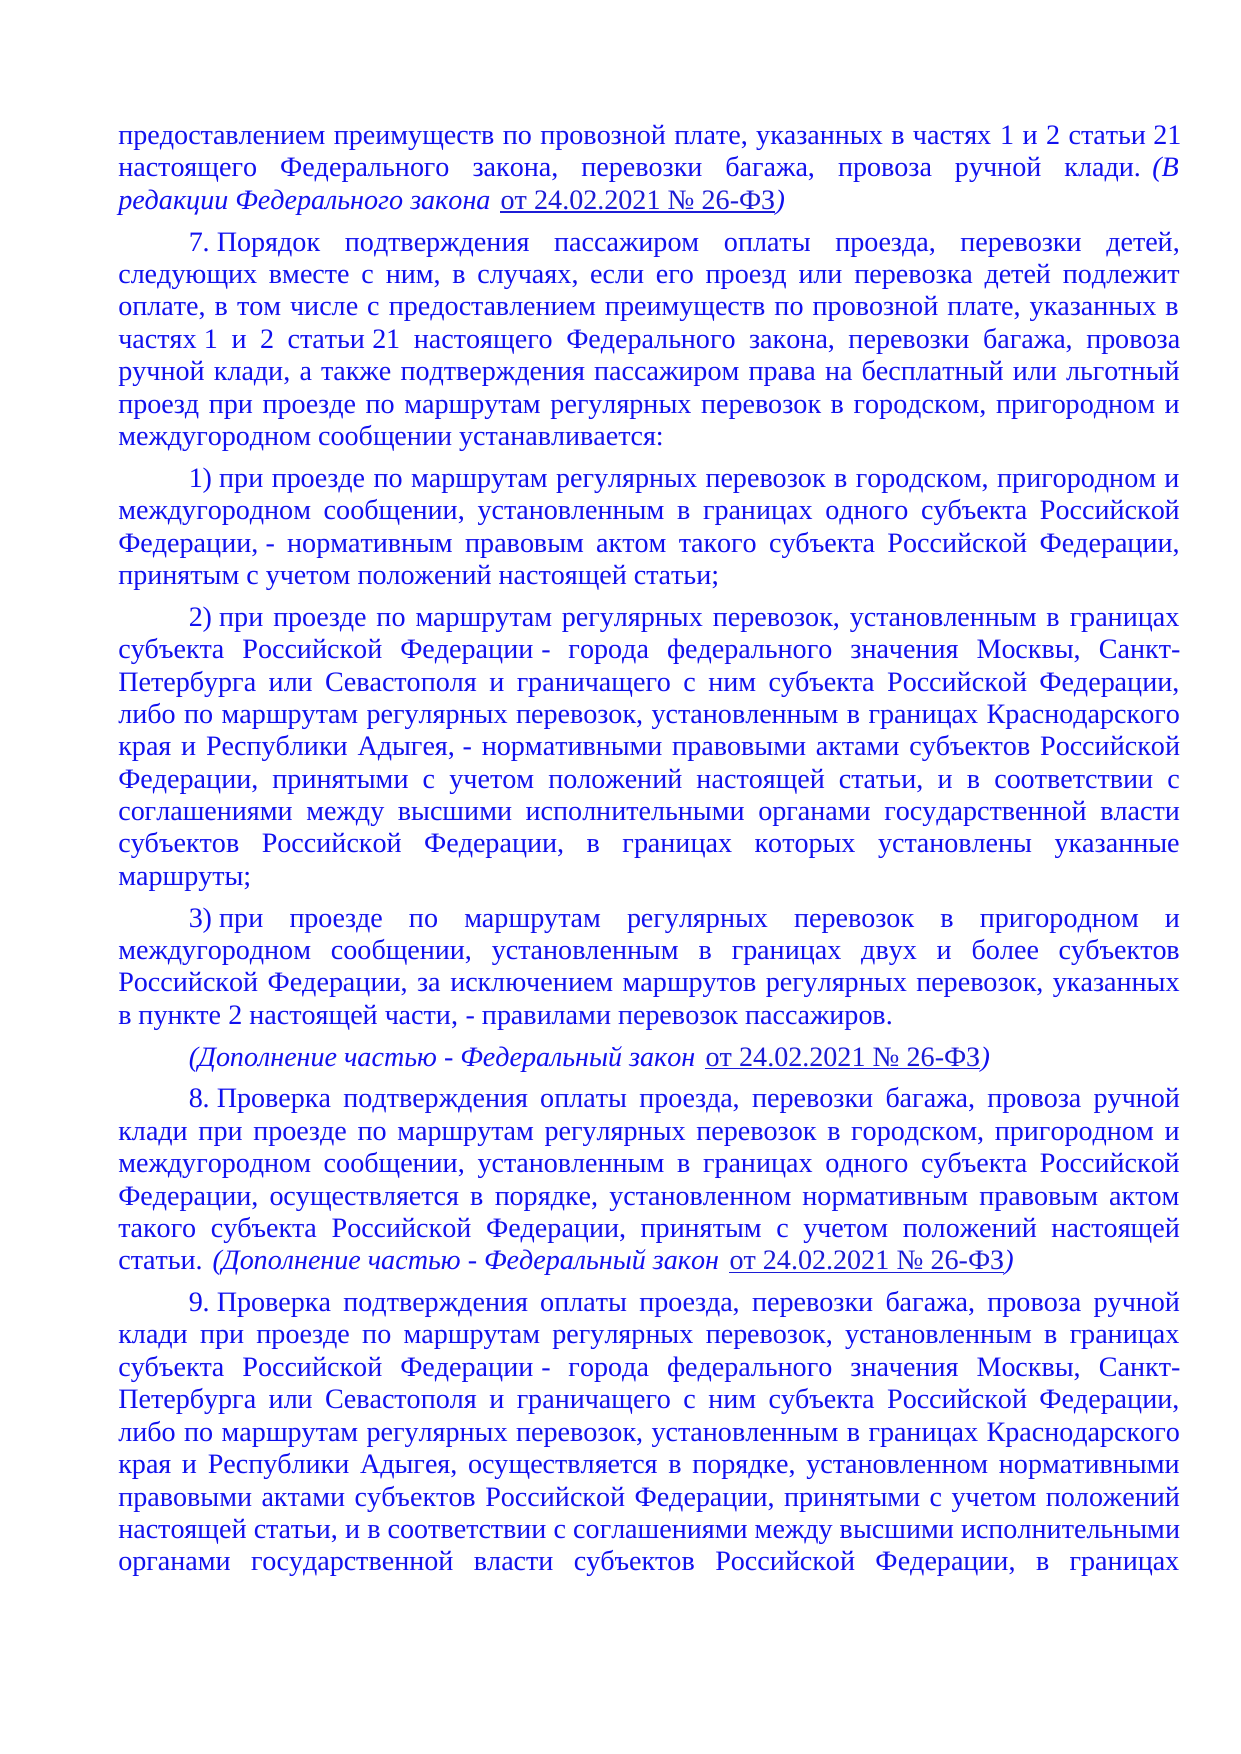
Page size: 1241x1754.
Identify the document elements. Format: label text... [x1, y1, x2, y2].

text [118, 118, 1181, 215]
text 3) при проезде по маршрутам регулярных перевозок в пригородном и междугородном сообщении, установленным в границах двух и более субъектов Российской Федерации, за исключением маршрутов регулярных перевозок, указанных в пункте 2 настоящей части, - правилами перевозок пассажиров. [118, 901, 1181, 1030]
text 7. Порядок подтверждения пассажиром оплаты проезда, перевозки детей, следующих вместе с ним, в случаях, если его проезд или перевозка детей подлежит оплате, в том числе с предоставлением преимуществ по провозной плате, указанных в частях 1 и 2 статьи 21 настоящего Федерального закона, перевозки багажа, провоза ручной клади, а также подтверждения пассажиром права на бесплатный или льготный проезд при проезде по маршрутам регулярных перевозок в городском, пригородном и междугородном сообщении устанавливается: [118, 225, 1181, 451]
text 8. Проверка подтверждения оплаты проезда, перевозки багажа, провоза ручной клади при проезде по маршрутам регулярных перевозок в городском, пригородном и междугородном сообщении, установленным в границах одного субъекта Российской Федерации, осуществляется в порядке, установленном нормативным правовым актом такого субъекта Российской Федерации, принятым с учетом положений настоящей статьи. (Дополнение частью - Федеральный закон от 24.02.2021 № 26-ФЗ) [118, 1081, 1181, 1276]
text 1) при проезде по маршрутам регулярных перевозок в городском, пригородном и междугородном сообщении, установленным в границах одного субъекта Российской Федерации, - нормативным правовым актом такого субъекта Российской Федерации, принятым с учетом положений настоящей статьи; [118, 461, 1181, 590]
text 2) при проезде по маршрутам регулярных перевозок, установленным в границах субъекта Российской Федерации - города федерального значения Москвы, Санкт-Петербурга или Севастополя и граничащего с ним субъекта Российской Федерации, либо по маршрутам регулярных перевозок, установленным в границах Краснодарского края и Республики Адыгея, - нормативными правовыми актами субъектов Российской Федерации, принятыми с учетом положений настоящей статьи, и в соответствии с соглашениями между высшими исполнительными органами государственной власти субъектов Российской Федерации, в границах которых установлены указанные маршруты; [118, 600, 1181, 891]
text (Дополнение частью - Федеральный закон от 24.02.2021 № 26-ФЗ) [118, 1040, 1181, 1072]
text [118, 1285, 1181, 1577]
